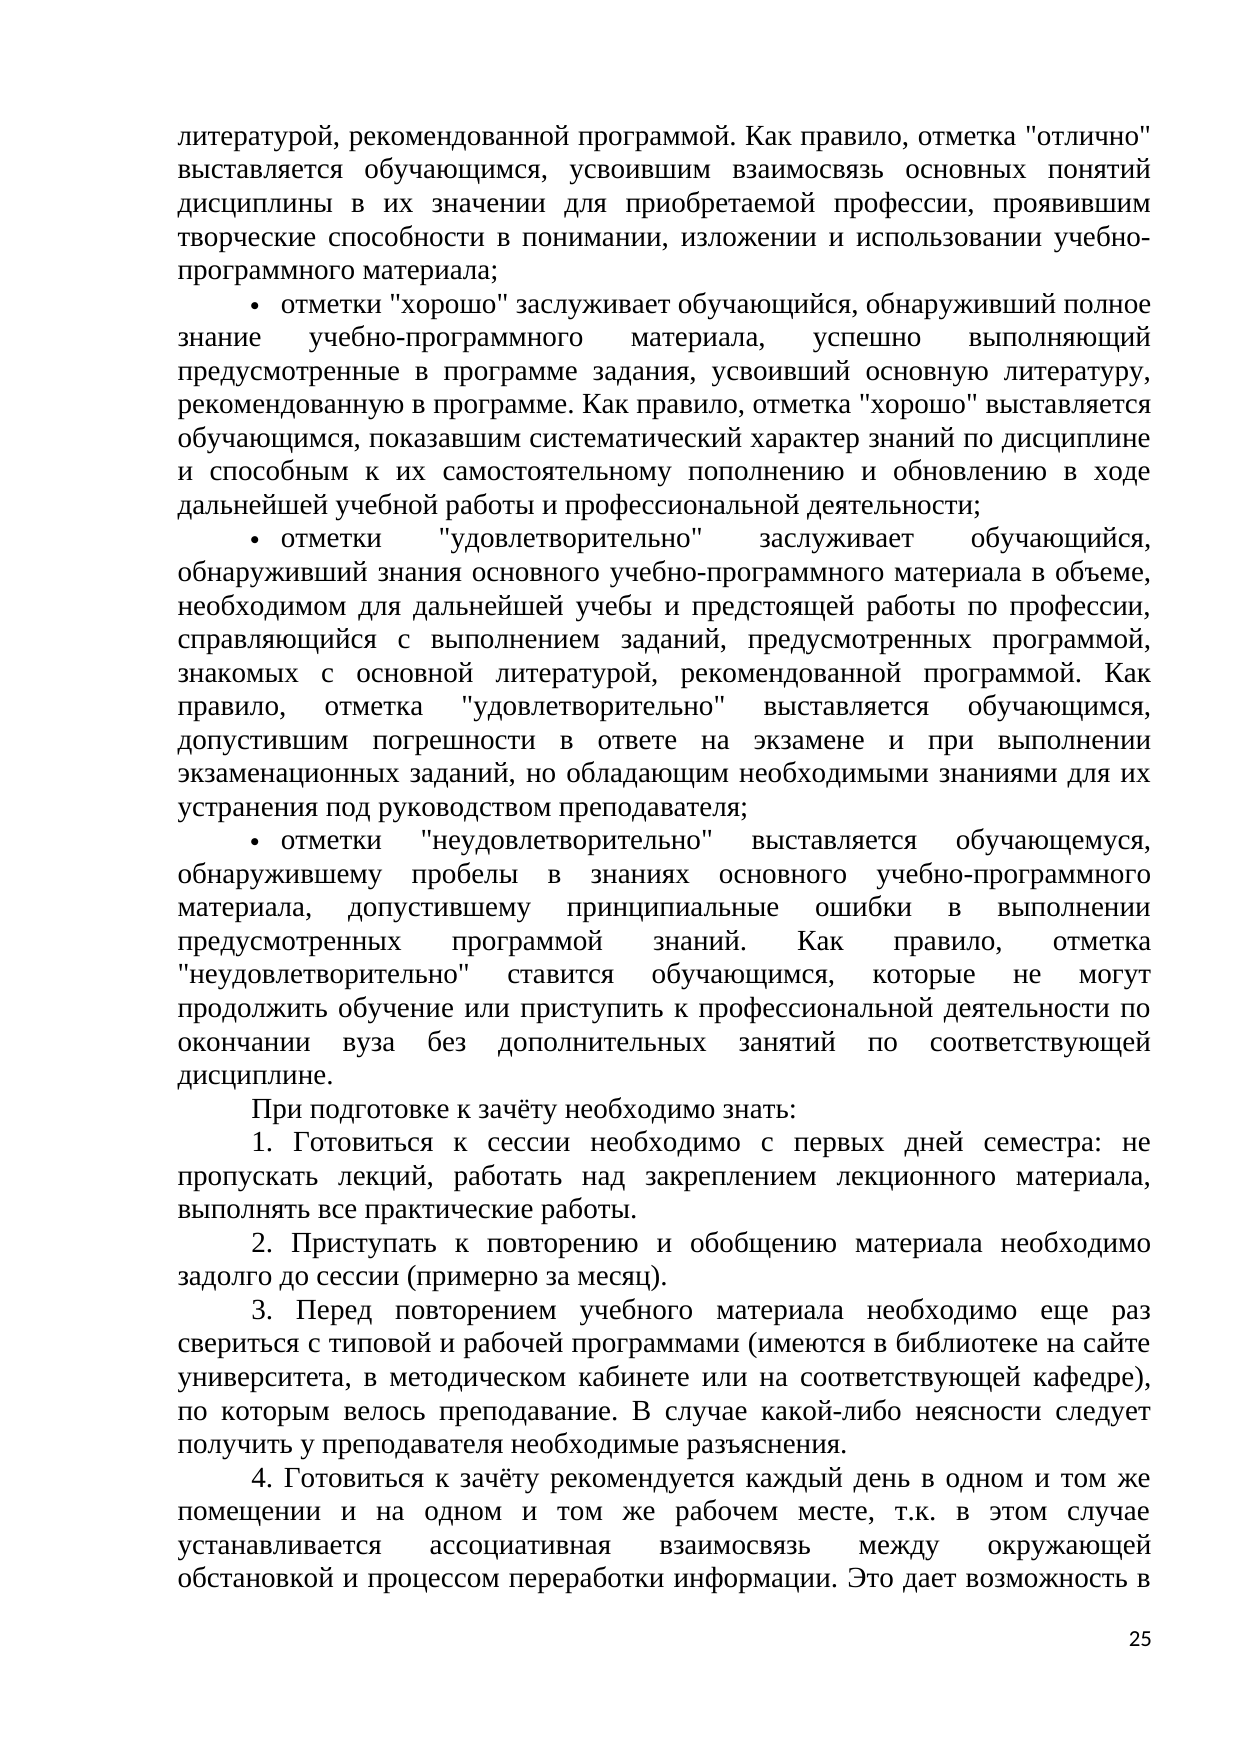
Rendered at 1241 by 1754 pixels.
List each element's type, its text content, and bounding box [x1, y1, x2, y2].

text При подготовке к зачёту необходимо знать: [177, 1091, 1152, 1124]
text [177, 1460, 1152, 1594]
list отметки "неудовлетворительно" выставляется обучающемуся, обнаружившему пробелы в знаниях основного учебно-программного материала, допустившему принципиальные ошибки в выполнении предусмотренных программой знаний. Как правило, отметка "неудовлетворительно" ставится обучающимся, которые не могут продолжить обучение или приступить к профессиональной деятельности по окончании вуза без дополнительных занятий по соответствующей дисциплине. [177, 822, 1152, 1091]
text 3. Перед повторением учебного материала необходимо еще раз свериться с типовой и рабочей программами (имеются в библиотеке на сайте университета, в методическом кабинете или на соответствующей кафедре), по которым велось преподавание. В случае какой-либо неясности следует получить у преподавателя необходимые разъяснения. [177, 1292, 1152, 1460]
list отметки "удовлетворительно" заслуживает обучающийся, обнаруживший знания основного учебно-программного материала в объеме, необходимом для дальнейшей учебы и предстоящей работы по профессии, справляющийся с выполнением заданий, предусмотренных программой, знакомых с основной литературой, рекомендованной программой. Как правило, отметка "удовлетворительно" выставляется обучающимся, допустившим погрешности в ответе на экзамене и при выполнении экзаменационных заданий, но обладающим необходимыми знаниями для их устранения под руководством преподавателя; [177, 521, 1152, 822]
list отметки "хорошо" заслуживает обучающийся, обнаруживший полное знание учебно-программного материала, успешно выполняющий предусмотренные в программе задания, усвоивший основную литературу, рекомендованную в программе. Как правило, отметка "хорошо" выставляется обучающимся, показавшим систематический характер знаний по дисциплине и способным к их самостоятельному пополнению и обновлению в ходе дальнейшей учебной работы и профессиональной деятельности; [177, 286, 1152, 521]
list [177, 118, 1152, 286]
text 1. Готовиться к сессии необходимо с первых дней семестра: не пропускать лекций, работать над закреплением лекционного материала, выполнять все практические работы. [177, 1124, 1152, 1225]
text 2. Приступать к повторению и обобщению материала необходимо задолго до сессии (примерно за месяц). [177, 1225, 1152, 1292]
